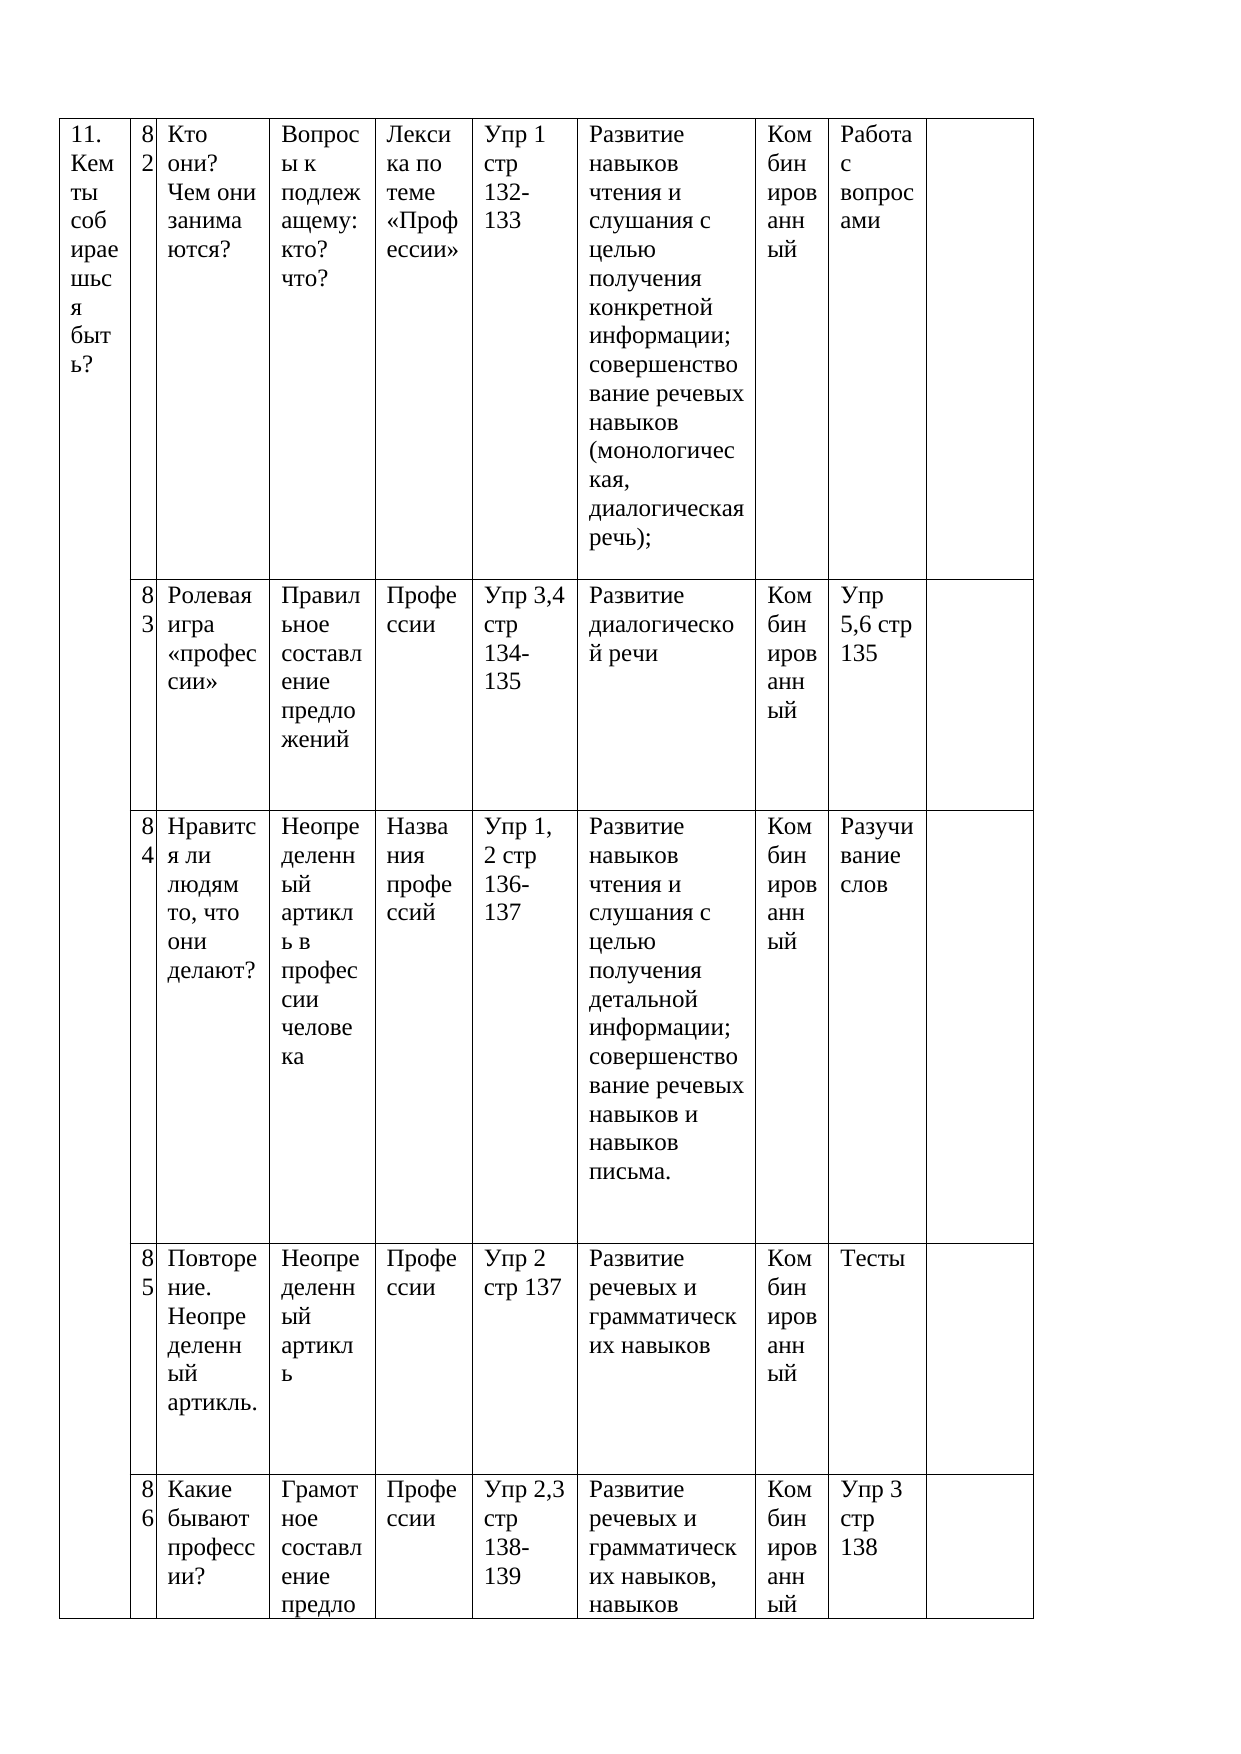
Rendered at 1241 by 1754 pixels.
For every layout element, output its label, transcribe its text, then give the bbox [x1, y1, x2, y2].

table_cell Упр 3,4 стр 134-135 [473, 580, 577, 810]
table_cell Комбинированный [756, 811, 828, 1242]
table_cell Комбинированный [756, 580, 828, 810]
table_cell 86 [131, 1475, 156, 1618]
table_cell Лексика по теме «Профессии» [376, 119, 472, 579]
table_cell Вопросы к подлежащему: кто? что? [270, 119, 375, 579]
table_cell Профессии [376, 1244, 472, 1473]
table_cell Упр 5,6 стр 135 [829, 580, 926, 810]
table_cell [578, 1475, 755, 1618]
table_cell Названия профессий [376, 811, 472, 1242]
table_cell Развитие навыков чтения и слушания с целью получения конкретной информации; совершенствование речевых навыков (монологическая, диалогическая речь); [578, 119, 755, 579]
table_cell Правильное составление предложений [270, 580, 375, 810]
table_cell Упр 1, 2 стр 136-137 [473, 811, 577, 1242]
table_cell Тесты [829, 1244, 926, 1473]
table_cell Кто они? Чем они занимаются? [157, 119, 269, 579]
table_cell Профессии [376, 1475, 472, 1618]
table_cell [927, 119, 1033, 579]
table_cell Повторение. Неопределенный артикль. [157, 1244, 269, 1473]
table_cell Развитие диалогической речи [578, 580, 755, 810]
table_cell Комбинированный [756, 119, 828, 579]
table_cell Развитие навыков чтения и слушания с целью получения детальной информации; совершенствование речевых навыков и навыков письма. [578, 811, 755, 1242]
table_cell 83 [131, 580, 156, 810]
table_cell [927, 1475, 1033, 1618]
table_cell [927, 811, 1033, 1242]
table_cell Упр 3 стр 138 [829, 1475, 926, 1618]
table_cell Неопределенный артикль [270, 1244, 375, 1473]
table_cell [927, 580, 1033, 810]
table_cell Комбинированный [756, 1244, 828, 1473]
table_cell 11. Кем ты собираешься быть? [60, 119, 130, 1618]
table_cell 85 [131, 1244, 156, 1473]
table_cell Нравится ли людям то, что они делают? [157, 811, 269, 1242]
table_cell Упр 1 стр 132-133 [473, 119, 577, 579]
table_cell Комбинированный [756, 1475, 828, 1618]
table_cell Упр 2 стр 137 [473, 1244, 577, 1473]
table_cell Ролевая игра «профессии» [157, 580, 269, 810]
table_cell [927, 1244, 1033, 1473]
table_cell Неопределенный артикль в профессии человека [270, 811, 375, 1242]
table_cell Упр 2,3 стр 138-139 [473, 1475, 577, 1618]
table_cell Профессии [376, 580, 472, 810]
table_cell Работа с вопросами [829, 119, 926, 579]
table_cell 84 [131, 811, 156, 1242]
table_cell 82 [131, 119, 156, 579]
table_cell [157, 1475, 269, 1618]
table_cell Развитие речевых и грамматических навыков [578, 1244, 755, 1473]
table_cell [270, 1475, 375, 1618]
table_cell Разучивание слов [829, 811, 926, 1242]
